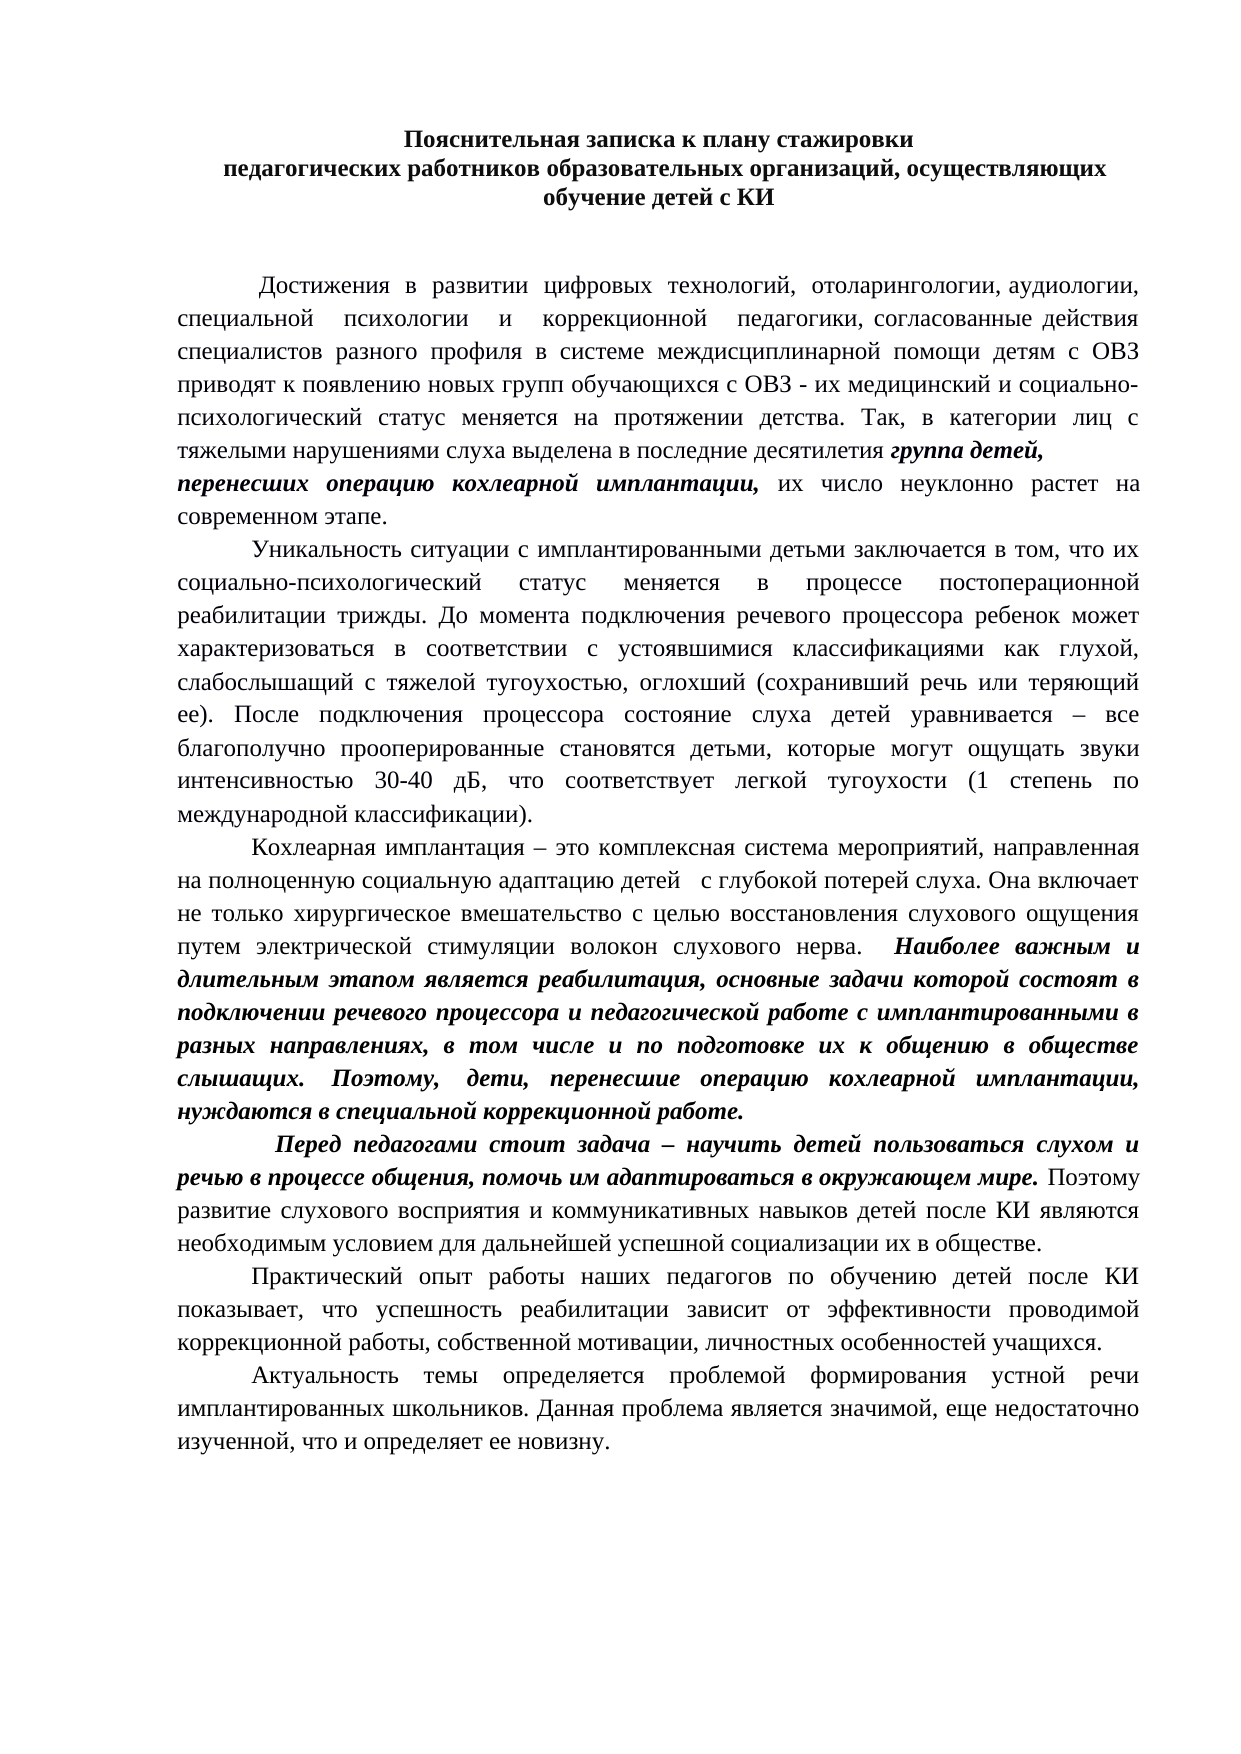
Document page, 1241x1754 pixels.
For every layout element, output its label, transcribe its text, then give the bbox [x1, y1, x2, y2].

text Практический опыт работы наших педагогов по обучению детей после КИ показывает, что успешность реабилитации зависит от эффективности проводимой коррекционной работы, собственной мотивации, личностных особенностей учащихся. [177, 1261, 1140, 1356]
text перенесших операцию кохлеарной имплантации, их число неуклонно растет на современном этапе. [177, 468, 1140, 530]
text Уникальность ситуации с имплантированными детьми заключается в том, что их социально-психологический статус меняется в процессе постоперационной реабилитации трижды. До момента подключения речевого процессора ребенок может характеризоваться в соответствии с устоявшимися классификациями как глухой, слабослышащий с тяжелой тугоухостью, оглохший (сохранивший речь или теряющий ее). После подключения процессора состояние слуха детей уравнивается – все благополучно прооперированные становятся детьми, которые могут ощущать звуки интенсивностью 30-40 дБ, что соответствует легкой тугоухости (1 степень по международной классификации). [177, 534, 1140, 827]
text педагогических работников образовательных организаций, осуществляющих обучение детей с КИ [177, 153, 1140, 211]
text Пояснительная записка к плану стажировки [177, 124, 1140, 153]
text Достижения в развитии цифровых технологий, отоларингологии, аудиологии, специальной психологии и коррекционной педагогики, согласованные действия специалистов разного профиля в системе междисциплинарной помощи детям с ОВЗ приводят к появлению новых групп обучающихся с ОВЗ - их медицинский и социально-психологический статус меняется на протяжении детства. Так, в категории лиц с тяжелыми нарушениями слуха выделена в последние десятилетия группа детей, [177, 270, 1140, 464]
text Актуальность темы определяется проблемой формирования устной речи имплантированных школьников. Данная проблема является значимой, еще недостаточно изученной, что и определяет ее новизну. [177, 1360, 1140, 1455]
text Перед педагогами стоит задача – научить детей пользоваться слухом и речью в процессе общения, помочь им адаптироваться в окружающем мире. Поэтому развитие слухового восприятия и коммуникативных навыков детей после КИ являются необходимым условием для дальнейшей успешной социализации их в обществе. [177, 1129, 1140, 1257]
text Кохлеарная имплантация – это комплексная система мероприятий, направленная на полноценную социальную адаптацию детей с глубокой потерей слуха. Она включает не только хирургическое вмешательство с целью восстановления слухового ощущения путем электрической стимуляции волокон слухового нерва. Наиболее важным и длительным этапом является реабилитация, основные задачи которой состоят в подключении речевого процессора и педагогической работе с имплантированными в разных направлениях, в том числе и по подготовке их к общению в обществе слышащих. Поэтому, дети, перенесшие операцию кохлеарной имплантации, нуждаются в специальной коррекционной работе. [177, 832, 1140, 1124]
